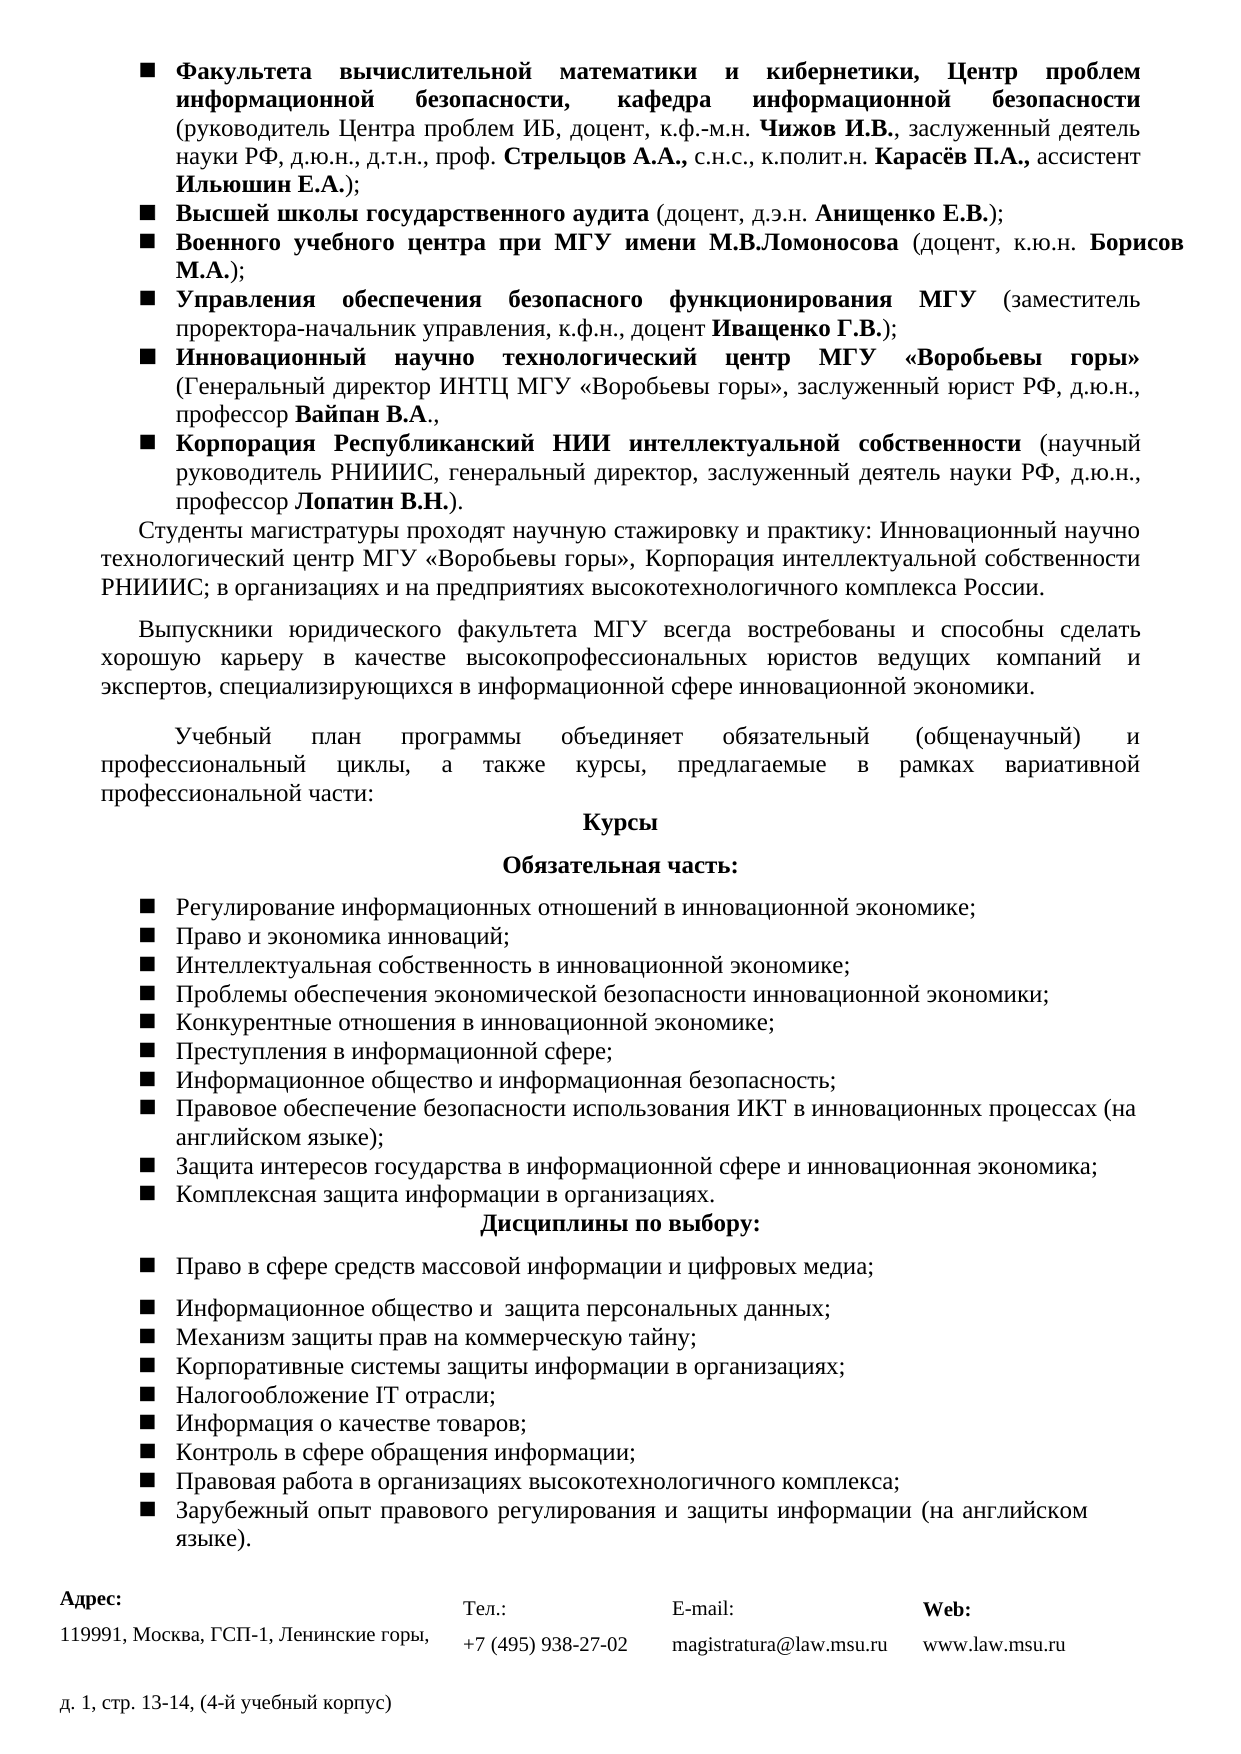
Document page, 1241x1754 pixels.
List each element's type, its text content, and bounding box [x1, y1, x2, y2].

text 119991, Москва, ГСП-1, Ленинские горы, [59, 1622, 433, 1646]
list Механизм защиты прав на коммерческую тайну; [138, 1322, 1184, 1351]
list Налогообложение IT отрасли; [138, 1380, 1184, 1409]
text Web: [923, 1596, 1184, 1621]
list Инновационный научно технологический центр МГУ «Воробьевы горы» (Генеральный директор ИНТЦ МГУ «Воробьевы горы», заслуженный юрист РФ, д.ю.н., профессор Вайпан В.А., [138, 342, 1141, 428]
text Учебный план программы объединяет обязательный (общенаучный) и профессиональный циклы, а также курсы, предлагаемые в рамках вариативной профессиональной части: [101, 721, 1140, 807]
list Регулирование информационных отношений в инновационной экономике; [138, 892, 1184, 921]
list Факультета вычислительной математики и кибернетики, Центр проблем информационной безопасности, кафедра информационной безопасности (руководитель Центра проблем ИБ, доцент, к.ф.-м.н. Чижов И.В., заслуженный деятель науки РФ, д.ю.н., д.т.н., проф. Стрельцов А.А., с.н.с., к.полит.н. Карасёв П.А., ассистент Ильюшин Е.А.); [138, 57, 1141, 198]
subtitle Дисциплины по выбору: [480, 1208, 1184, 1237]
text Обязательная часть: [341, 850, 900, 879]
subtitle Военного учебного центра при МГУ имени М.В.Ломоносова (доцент, к.ю.н. Борисов М.А.); [138, 227, 1184, 284]
list Корпоративные системы защиты информации в организациях; [138, 1351, 1184, 1380]
text Адрес: [59, 1586, 433, 1610]
list Зарубежный опыт правового регулирования и защиты информации (на английском языке). [138, 1496, 1140, 1552]
list Защита интересов государства в информационной сфере и инновационная экономика; [138, 1151, 1184, 1180]
subtitle Курсы [341, 807, 900, 836]
list Информация о качестве товаров; [138, 1409, 1184, 1438]
list Преступления в информационной сфере; [138, 1037, 1184, 1065]
list Право в сфере средств массовой информации и цифровых медиа; [138, 1251, 1184, 1280]
list Конкурентные отношения в инновационной экономике; [138, 1008, 1184, 1036]
text +7 (495) 938-27-02 [463, 1632, 632, 1656]
list Интеллектуальная собственность в инновационной экономике; [138, 950, 1184, 979]
text www.law.msu.ru [923, 1632, 1184, 1656]
list Контроль в сфере обращения информации; [138, 1438, 1184, 1466]
text Тел.: [463, 1596, 632, 1620]
list Управления обеспечения безопасного функционирования МГУ (заместитель проректора-начальник управления, к.ф.н., доцент Иващенко Г.В.); [138, 284, 1141, 342]
text Студенты магистратуры проходят научную стажировку и практику: Инновационный научно технологический центр МГУ «Воробьевы горы», Корпорация интеллектуальной собственности РНИИИС; в организациях и на предприятиях высокотехнологичного комплекса России. [101, 515, 1141, 601]
list Комплексная защита информации в организациях. [138, 1180, 1184, 1208]
list Правовое обеспечение безопасности использования ИКТ в инновационных процессах (на английском языке); [138, 1094, 1139, 1151]
list Правовая работа в организациях высокотехнологичного комплекса; [138, 1466, 1184, 1495]
list Высшей школы государственного аудита (доцент, д.э.н. Анищенко Е.В.); [138, 198, 1184, 227]
list Информационное общество и информационная безопасность; [138, 1065, 1184, 1094]
text Выпускники юридического факультета МГУ всегда востребованы и способны сделать хорошую карьеру в качестве высокопрофессиональных юристов ведущих компаний и экспертов, специализирующихся в информационной сфере инновационной экономики. [101, 614, 1141, 700]
text E-mail: magistratura@law.msu.ru [672, 1587, 890, 1659]
list Проблемы обеспечения экономической безопасности инновационной экономики; [138, 979, 1184, 1008]
list Корпорация Республиканский НИИ интеллектуальной собственности (научный руководитель РНИИИС, генеральный директор, заслуженный деятель науки РФ, д.ю.н., профессор Лопатин В.Н.). [138, 428, 1141, 514]
list Право и экономика инноваций; [138, 922, 1184, 950]
list Информационное общество и защита персональных данных; [138, 1293, 1184, 1322]
